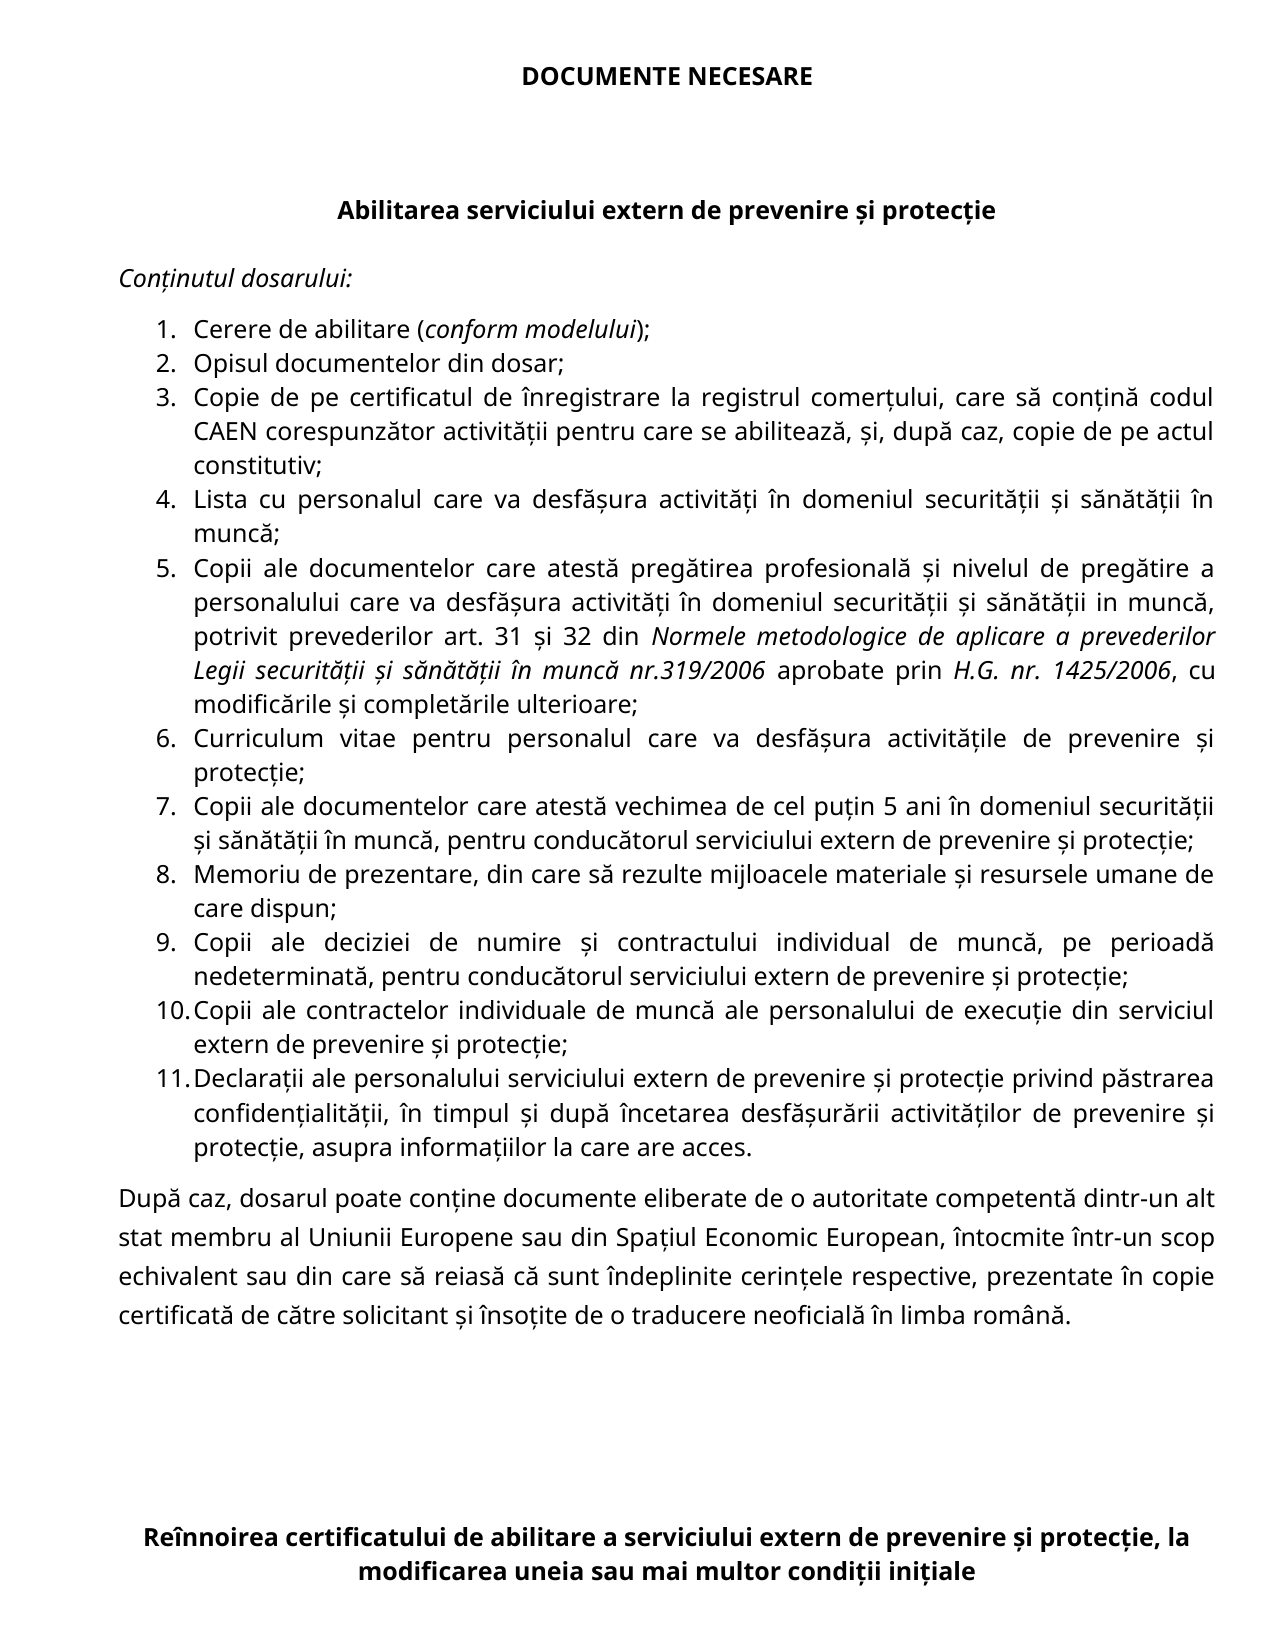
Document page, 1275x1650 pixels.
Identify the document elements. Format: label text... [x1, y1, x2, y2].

list Opisul documentelor din dosar; [156, 346, 1216, 380]
list Cerere de abilitare (conform modelului); [156, 312, 1216, 346]
list Declarații ale personalului serviciului extern de prevenire și protecție privind păstrarea confidențialității, în timpul și după încetarea desfășurării activităților de prevenire și protecție, asupra informațiilor la care are acces. [156, 1061, 1216, 1163]
list Copii ale deciziei de numire și contractului individual de muncă, pe perioadă nedeterminată, pentru conducătorul serviciului extern de prevenire și protecție; [156, 925, 1216, 993]
list Copii ale documentelor care atestă vechimea de cel puțin 5 ani în domeniul securității și sănătății în muncă, pentru conducătorul serviciului extern de prevenire și protecție; [156, 789, 1216, 857]
list Copii ale documentelor care atestă pregătirea profesională și nivelul de pregătire a personalului care va desfășura activități în domeniul securității și sănătății in muncă, potrivit prevederilor art. 31 și 32 din Normele metodologice de aplicare a prevederilor Legii securității și sănătății în muncă nr.319/2006 aprobate prin H.G. nr. 1425/2006, cu modificările și completările ulterioare; [156, 550, 1216, 721]
text Abilitarea serviciului extern de prevenire şi protecţie [118, 192, 1216, 227]
text Reînnoirea certificatului de abilitare a serviciului extern de prevenire şi protecţie, la modificarea uneia sau mai multor condiţii iniţiale [118, 1520, 1216, 1588]
text DOCUMENTE NECESARE [118, 59, 1216, 93]
list Curriculum vitae pentru personalul care va desfășura activitățile de prevenire și protecție; [156, 721, 1216, 789]
text Conținutul dosarului: [118, 261, 1216, 295]
text După caz, dosarul poate conține documente eliberate de o autoritate competentă dintr-un alt stat membru al Uniunii Europene sau din Spaţiul Economic European, întocmite într-un scop echivalent sau din care să reiasă că sunt îndeplinite cerinţele respective, prezentate în copie certificată de către solicitant şi însoţite de o traducere neoficială în limba română. [118, 1180, 1216, 1332]
list Copii ale contractelor individuale de muncă ale personalului de execuție din serviciul extern de prevenire și protecție; [156, 993, 1216, 1061]
list Copie de pe certificatul de înregistrare la registrul comerțului, care să conțină codul CAEN corespunzător activității pentru care se abilitează, și, după caz, copie de pe actul constitutiv; [156, 380, 1216, 482]
list Lista cu personalul care va desfășura activități în domeniul securității și sănătății în muncă; [156, 482, 1216, 550]
list Memoriu de prezentare, din care să rezulte mijloacele materiale și resursele umane de care dispun; [156, 857, 1216, 925]
